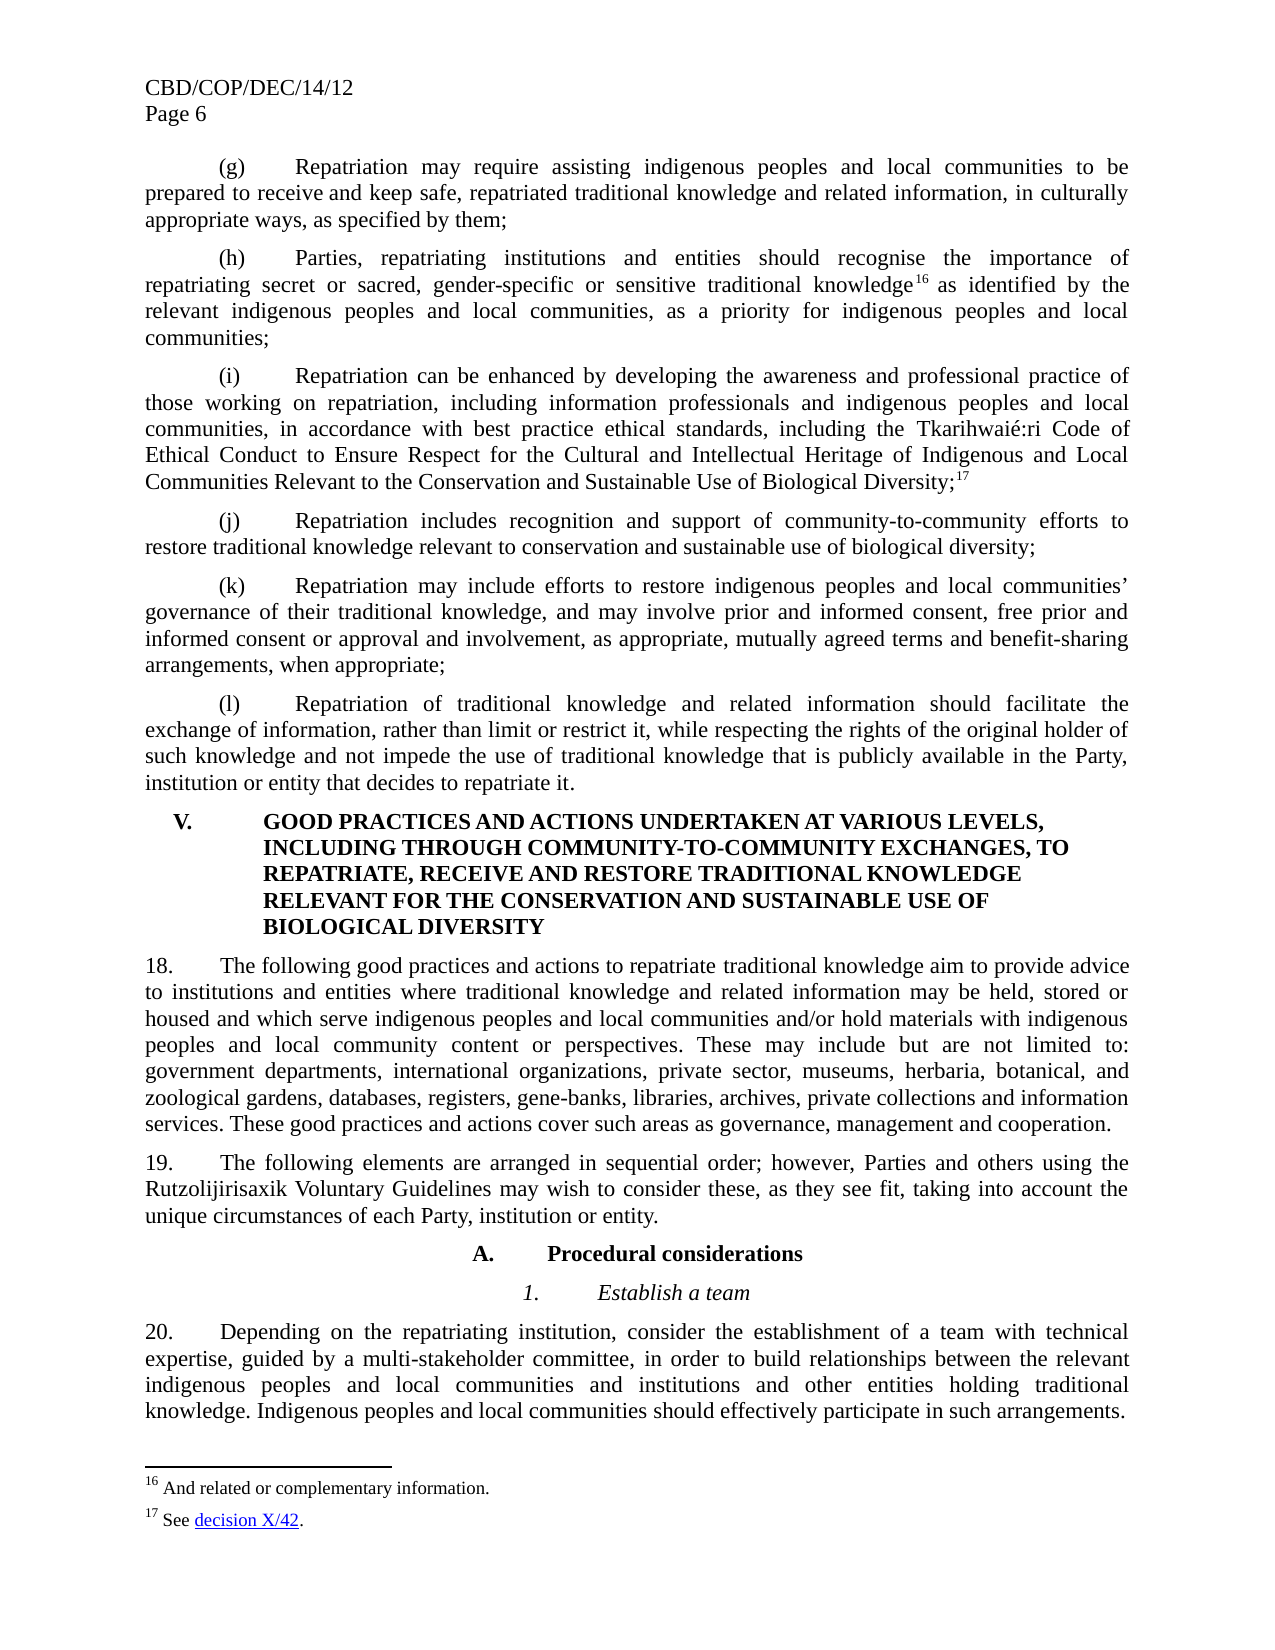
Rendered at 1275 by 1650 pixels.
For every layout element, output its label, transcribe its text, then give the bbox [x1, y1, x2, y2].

text 20. Depending on the repatriating institution, consider the establishment of a team with technical expertise, guided by a multi-stakeholder committee, in order to build relationships between the relevant indigenous peoples and local communities and institutions and other entities holding traditional knowledge. Indigenous peoples and local communities should effectively participate in such arrangements. [145, 1318, 1130, 1424]
text 1. Establish a team [145, 1279, 1130, 1306]
text 18. The following good practices and actions to repatriate traditional knowledge aim to provide advice to institutions and entities where traditional knowledge and related information may be held, stored or housed and which serve indigenous peoples and local communities and/or hold materials with indigenous peoples and local community content or perspectives. These may include but are not limited to: government departments, international organizations, private sector, museums, herbaria, botanical, and zoological gardens, databases, registers, gene-banks, libraries, archives, private collections and information services. These good practices and actions cover such areas as governance, management and cooperation. [145, 952, 1130, 1136]
text 19. The following elements are arranged in sequential order; however, Parties and others using the Rutzolijirisaxik Voluntary Guidelines may wish to consider these, as they see fit, taking into account the unique circumstances of each Party, institution or entity. [145, 1149, 1130, 1228]
text (h) Parties, repatriating institutions and entities should recognise the importance of repatriating secret or sacred, gender-specific or sensitive traditional knowledge as identified by the relevant indigenous peoples and local communities, as a priority for indigenous peoples and local communities; [145, 244, 1130, 350]
text V. GOOD PRACTICES AND ACTIONS UNDERTAKEN AT VARIOUS LEVELS, INCLUDING THROUGH COMMUNITY-TO-COMMUNITY EXCHANGES, TO REPATRIATE, RECEIVE AND RESTORE TRADITIONAL KNOWLEDGE RELEVANT FOR THE CONSERVATION AND SUSTAINABLE USE OF BIOLOGICAL DIVERSITY [173, 808, 1085, 939]
text (j) Repatriation includes recognition and support of community-to-community efforts to restore traditional knowledge relevant to conservation and sustainable use of biological diversity; [145, 507, 1130, 559]
text (k) Repatriation may include efforts to restore indigenous peoples and local communities’ governance of their traditional knowledge, and may involve prior and informed consent, free prior and informed consent or approval and involvement, as appropriate, mutually agreed terms and benefit-sharing arrangements, when appropriate; [145, 572, 1130, 677]
text (g) Repatriation may require assisting indigenous peoples and local communities to be prepared to receive and keep safe, repatriated traditional knowledge and related information, in culturally appropriate ways, as specified by them; [145, 153, 1130, 232]
text A. Procedural considerations [145, 1241, 1130, 1267]
text (l) Repatriation of traditional knowledge and related information should facilitate the exchange of information, rather than limit or restrict it, while respecting the rights of the original holder of such knowledge and not impede the use of traditional knowledge that is publicly available in the Party, institution or entity that decides to repatriate it. [145, 690, 1130, 795]
text (i) Repatriation can be enhanced by developing the awareness and professional practice of those working on repatriation, including information professionals and indigenous peoples and local communities, in accordance with best practice ethical standards, including the Tkarihwaié:ri Code of Ethical Conduct to Ensure Respect for the Cultural and Intellectual Heritage of Indigenous and Local Communities Relevant to the Conservation and Sustainable Use of Biological Diversity; [145, 362, 1130, 494]
